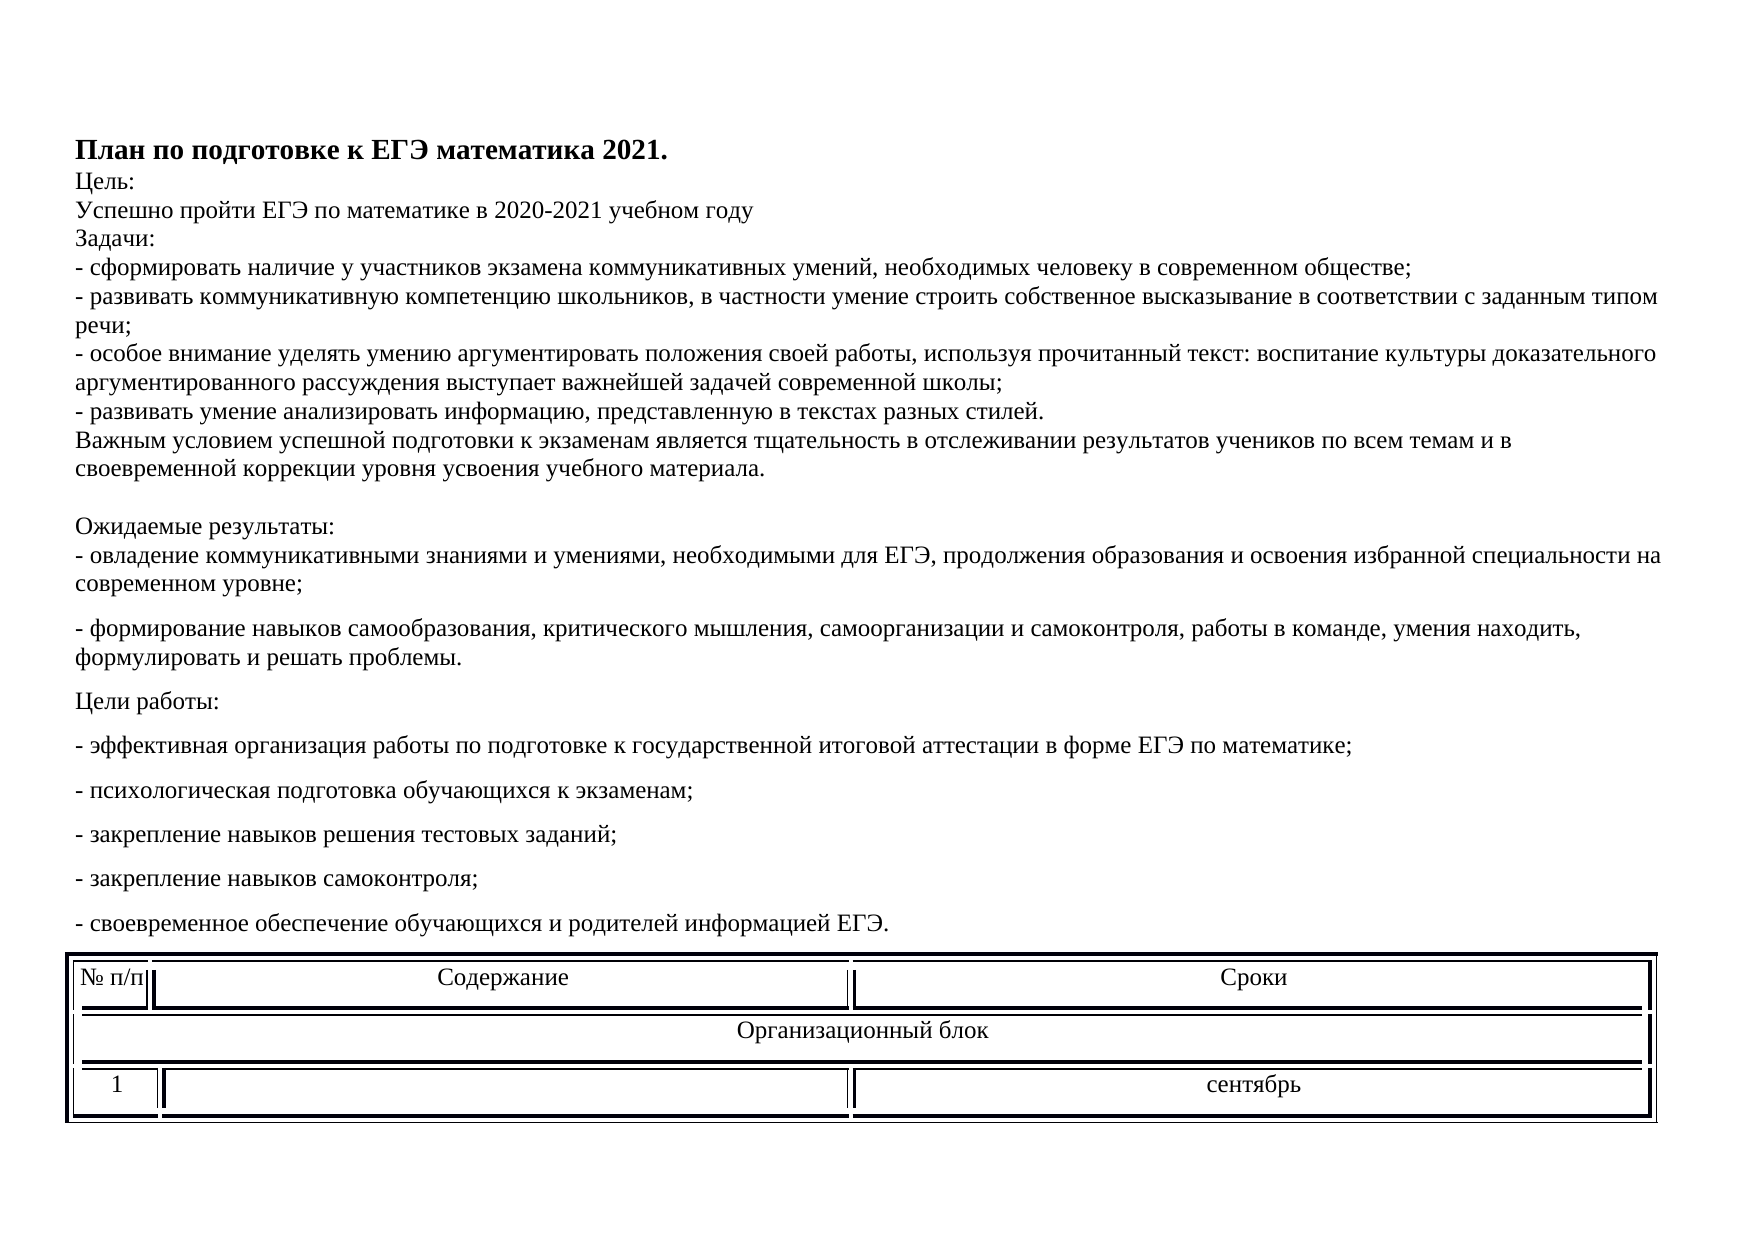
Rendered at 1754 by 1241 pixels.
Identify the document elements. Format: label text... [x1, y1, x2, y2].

text - развивать умение анализировать информацию, представленную в текстах разных стилей. [75, 396, 1679, 425]
text Задачи: [75, 223, 1679, 252]
text - эффективная организация работы по подготовке к государственной итоговой аттестации в форме ЕГЭ по математике; [75, 730, 1679, 759]
text Важным условием успешной подготовки к экзаменам является тщательность в отслеживании результатов учеников по всем темам и в своевременной коррекции уровня усвоения учебного материала. [75, 425, 1679, 482]
table_cell сентябрь [852, 1060, 1653, 1114]
table_header № п/п [70, 956, 151, 1006]
text План по подготовке к ЕГЭ математика 2021. [75, 132, 1679, 166]
text Успешно пройти ЕГЭ по математике в 2020-2021 учебном году [75, 195, 1679, 223]
table_header Содержание [151, 956, 852, 1006]
text - формирование навыков самообразования, критического мышления, самоорганизации и самоконтроля, работы в команде, умения находить, формулировать и решать проблемы. [75, 613, 1679, 670]
text Цель: [75, 166, 1679, 195]
text - сформировать наличие у участников экзамена коммуникативных умений, необходимых человеку в современном обществе; [75, 252, 1679, 281]
text - развивать коммуникативную компетенцию школьников, в частности умение строить собственное высказывание в соответствии с заданным типом речи; [75, 281, 1679, 338]
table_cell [161, 1064, 852, 1114]
text - овладение коммуникативными знаниями и умениями, необходимыми для ЕГЭ, продолжения образования и освоения избранной специальности на современном уровне; [75, 540, 1679, 597]
table_cell 1 [70, 1060, 161, 1114]
text - психологическая подготовка обучающихся к экзаменам; [75, 775, 1679, 803]
table_cell Организационный блок [70, 1006, 1653, 1060]
text Ожидаемые результаты: [75, 511, 1679, 540]
text - своевременное обеспечение обучающихся и родителей информацией ЕГЭ. [75, 908, 1679, 937]
text - закрепление навыков самоконтроля; [75, 863, 1679, 892]
text - особое внимание уделять умению аргументировать положения своей работы, используя прочитанный текст: воспитание культуры доказательного аргументированного рассуждения выступает важнейшей задачей современной школы; [75, 338, 1679, 396]
table_header Сроки [852, 956, 1653, 1006]
text Цели работы: [75, 686, 1679, 715]
text - закрепление навыков решения тестовых заданий; [75, 819, 1679, 848]
